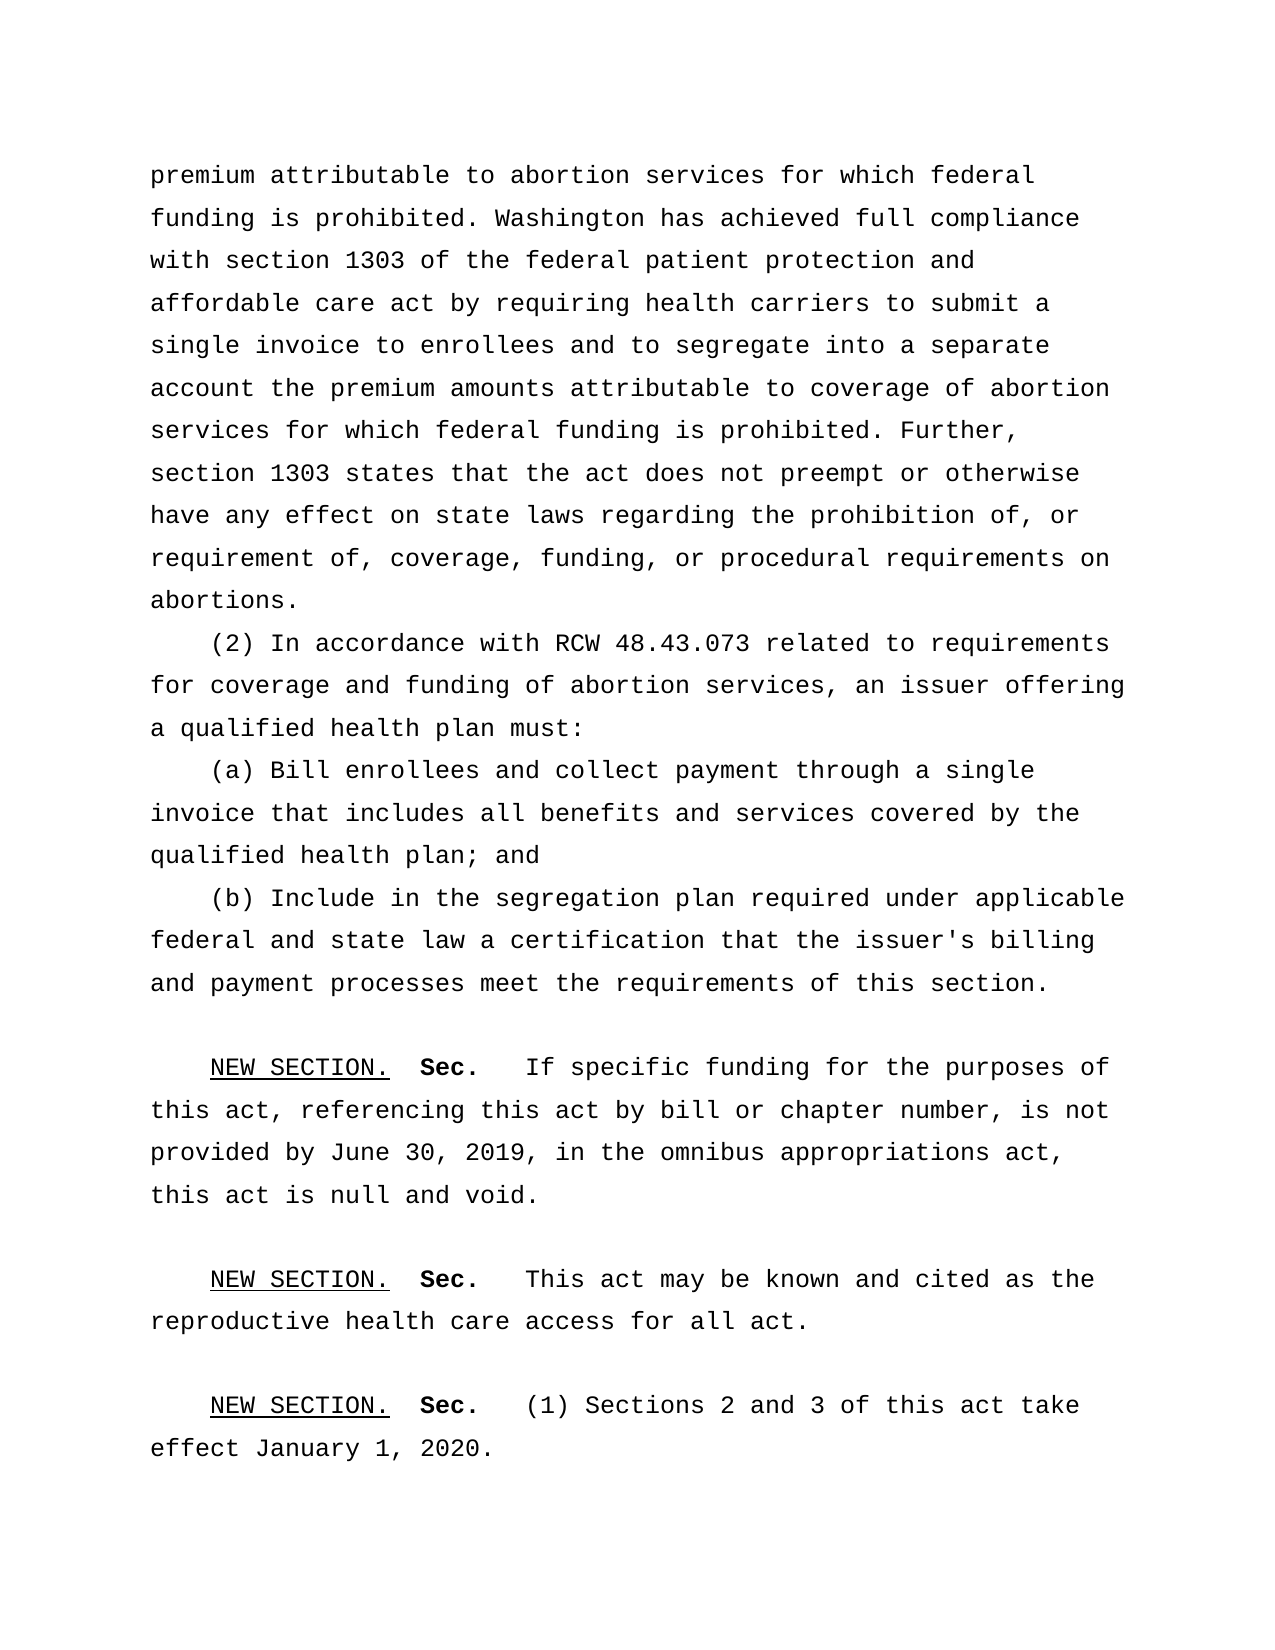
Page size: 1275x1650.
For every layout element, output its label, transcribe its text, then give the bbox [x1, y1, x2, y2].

text (b) Include in the segregation plan required under applicable federal and state law a certification that the issuer's billing and payment processes meet the requirements of this section. [150, 872, 1125, 1000]
text (a) Bill enrollees and collect payment through a single invoice that includes all benefits and services covered by the qualified health plan; and [150, 745, 1125, 872]
text NEW SECTION. Sec. If specific funding for the purposes of this act, referencing this act by bill or chapter number, is not provided by June 30, 2019, in the omnibus appropriations act, this act is null and void. [150, 1042, 1125, 1212]
text NEW SECTION. Sec. This act may be known and cited as the reproductive health care access for all act. [150, 1253, 1125, 1338]
text NEW SECTION. Sec. (1) Sections 2 and 3 of this act take effect January 1, 2020. [150, 1380, 1125, 1465]
text (2) In accordance with RCW 48.43.073 related to requirements for coverage and funding of abortion services, an issuer offering a qualified health plan must: [150, 617, 1125, 745]
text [150, 150, 1125, 617]
